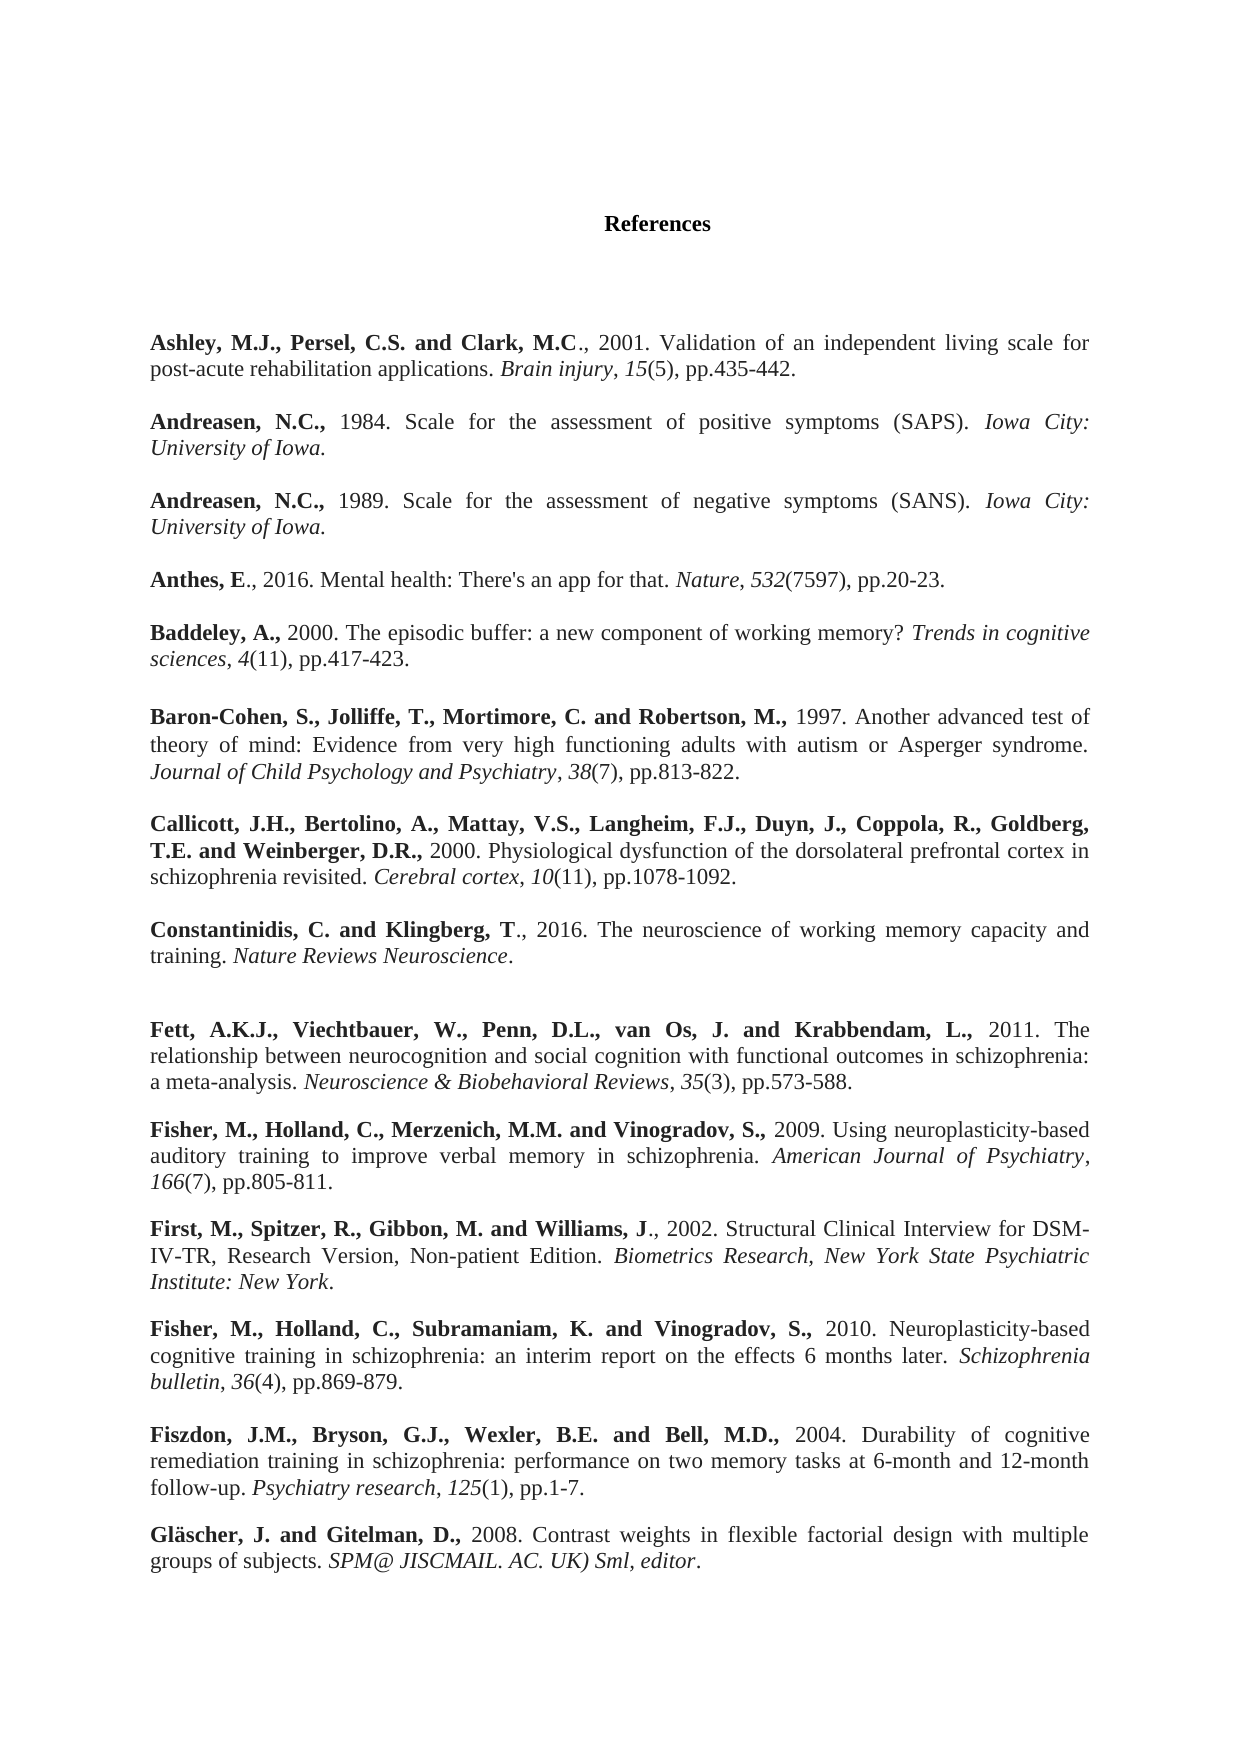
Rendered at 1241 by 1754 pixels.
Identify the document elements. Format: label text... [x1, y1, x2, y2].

text Constantinidis, C. and Klingberg, T., 2016. The neuroscience of working memory capacity and training. Nature Reviews Neuroscience. [150, 916, 1090, 968]
text References [225, 210, 1090, 237]
text Callicott, J.H., Bertolino, A., Mattay, V.S., Langheim, F.J., Duyn, J., Coppola, R., Goldberg, T.E. and Weinberger, D.R., 2000. Physiological dysfunction of the dorsolateral prefrontal cortex in schizophrenia revisited. Cerebral cortex, 10(11), pp.1078-1092. [75, 810, 1090, 889]
text Baddeley, A., 2000. The episodic buffer: a new component of working memory? Trends in cognitive sciences, 4(11), pp.417-423. [150, 619, 1090, 671]
text Anthes, E., 2016. Mental health: There's an app for that. Nature, 532(7597), pp.20-23. [150, 566, 1090, 592]
text Fisher, M., Holland, C., Subramaniam, K. and Vinogradov, S., 2010. Neuroplasticity-based cognitive training in schizophrenia: an interim report on the effects 6 months later. Schizophrenia bulletin, 36(4), pp.869-879. [75, 1315, 1090, 1394]
text Andreasen, N.C., 1989. Scale for the assessment of negative symptoms (SANS). Iowa City: University of Iowa. [150, 487, 1090, 539]
text Baron‐Cohen, S., Jolliffe, T., Mortimore, C. and Robertson, M., 1997. Another advanced test of theory of mind: Evidence from very high functioning adults with autism or Asperger syndrome. Journal of Child Psychology and Psychiatry, 38(7), pp.813-822. [75, 700, 1090, 784]
text First, M., Spitzer, R., Gibbon, M. and Williams, J., 2002. Structural Clinical Interview for DSM-IV-TR, Research Version, Non-patient Edition. Biometrics Research, New York State Psychiatric Institute: New York. [150, 1216, 1090, 1294]
text Gläscher, J. and Gitelman, D., 2008. Contrast weights in flexible factorial design with multiple groups of subjects. SPM@ JISCMAIL. AC. UK) Sml, editor. [150, 1521, 1090, 1573]
text Fett, A.K.J., Viechtbauer, W., Penn, D.L., van Os, J. and Krabbendam, L., 2011. The relationship between neurocognition and social cognition with functional outcomes in schizophrenia: a meta-analysis. Neuroscience & Biobehavioral Reviews, 35(3), pp.573-588. [150, 1016, 1090, 1095]
text Ashley, M.J., Persel, C.S. and Clark, M.C., 2001. Validation of an independent living scale for post-acute rehabilitation applications. Brain injury, 15(5), pp.435-442. [150, 329, 1090, 381]
text Fisher, M., Holland, C., Merzenich, M.M. and Vinogradov, S., 2009. Using neuroplasticity-based auditory training to improve verbal memory in schizophrenia. American Journal of Psychiatry, 166(7), pp.805-811. [150, 1116, 1090, 1195]
text Andreasen, N.C., 1984. Scale for the assessment of positive symptoms (SAPS). Iowa City: University of Iowa. [150, 408, 1090, 461]
text Fiszdon, J.M., Bryson, G.J., Wexler, B.E. and Bell, M.D., 2004. Durability of cognitive remediation training in schizophrenia: performance on two memory tasks at 6-month and 12-month follow-up. Psychiatry research, 125(1), pp.1-7. [150, 1421, 1090, 1500]
